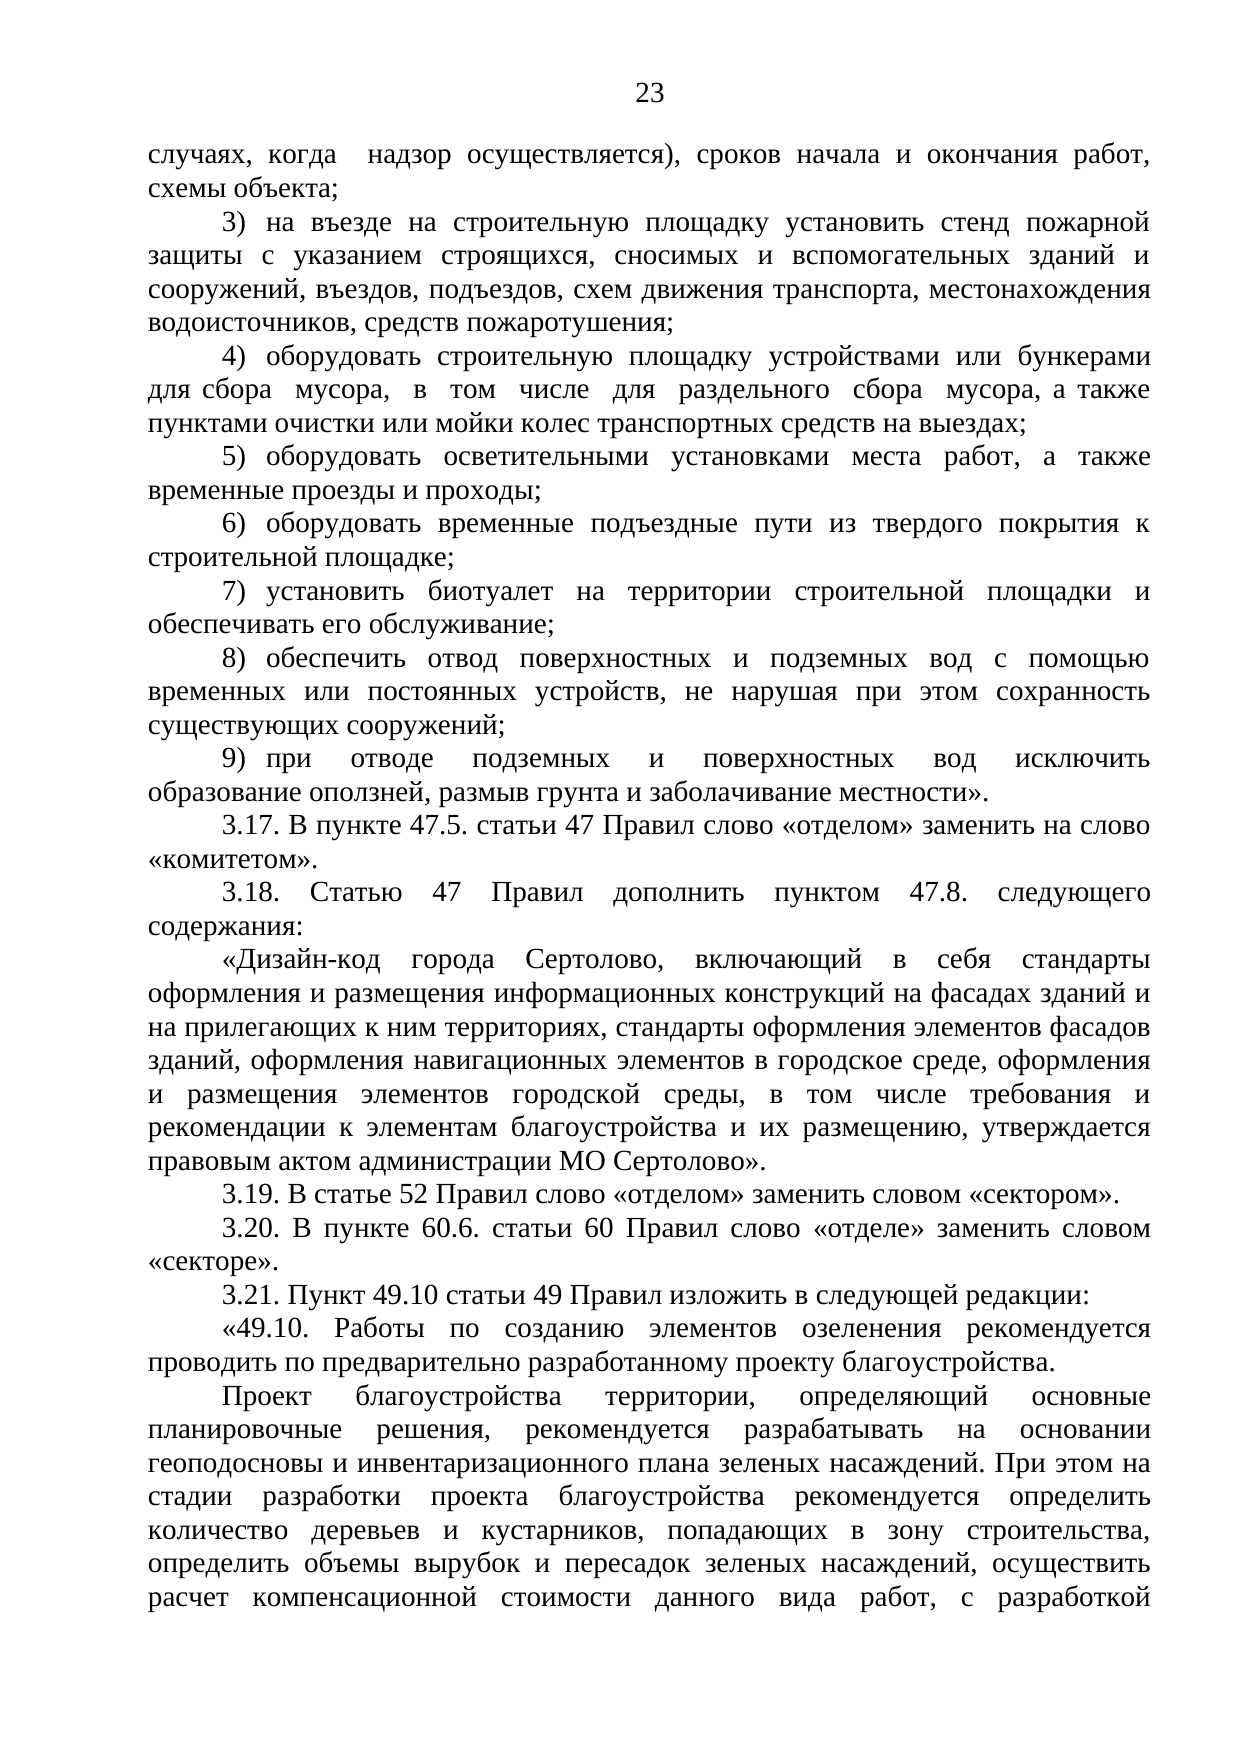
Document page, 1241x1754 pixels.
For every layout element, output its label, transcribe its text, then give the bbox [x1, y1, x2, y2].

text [148, 1378, 1152, 1612]
text 7) установить биотуалет на территории строительной площадки и обеспечивать его обслуживание; [148, 573, 1152, 640]
text 8) обеспечить отвод поверхностных и подземных вод с помощью временных или постоянных устройств, не нарушая при этом сохранность существующих сооружений; [148, 640, 1152, 740]
text 3.21. Пункт 49.10 статьи 49 Правил изложить в следующей редакции: [148, 1277, 1152, 1311]
text 6) оборудовать временные подъездные пути из твердого покрытия к строительной площадке; [148, 506, 1152, 573]
text 3.19. В статье 52 Правил слово «отделом» заменить словом «сектором». [148, 1176, 1152, 1210]
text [148, 137, 1152, 204]
text «Дизайн-код города Сертолово, включающий в себя стандарты оформления и размещения информационных конструкций на фасадах зданий и на прилегающих к ним территориях, стандарты оформления элементов фасадов зданий, оформления навигационных элементов в городское среде, оформления и размещения элементов городской среды, в том числе требования и рекомендации к элементам благоустройства и их размещению, утверждается правовым актом администрации МО Сертолово». [148, 942, 1152, 1176]
text 4) оборудовать строительную площадку устройствами или бункерами для сбора мусора, в том числе для раздельного сбора мусора, а также пунктами очистки или мойки колес транспортных средств на выездах; [148, 338, 1152, 438]
text 3.20. В пункте 60.6. статьи 60 Правил слово «отделе» заменить словом «секторе». [148, 1210, 1152, 1277]
text 3.18. Статью 47 Правил дополнить пунктом 47.8. следующего содержания: [148, 874, 1152, 942]
text 3) на въезде на строительную площадку установить стенд пожарной защиты с указанием строящихся, сносимых и вспомогательных зданий и сооружений, въездов, подъездов, схем движения транспорта, местонахождения водоисточников, средств пожаротушения; [148, 204, 1152, 338]
text 9) при отводе подземных и поверхностных вод исключить образование оползней, размыв грунта и заболачивание местности». [148, 740, 1152, 807]
text «49.10. Работы по созданию элементов озеленения рекомендуется проводить по предварительно разработанному проекту благоустройства. [148, 1311, 1152, 1378]
text 5) оборудовать осветительными установками места работ, а также временные проезды и проходы; [148, 438, 1152, 506]
text 3.17. В пункте 47.5. статьи 47 Правил слово «отделом» заменить на слово «комитетом». [148, 807, 1152, 874]
